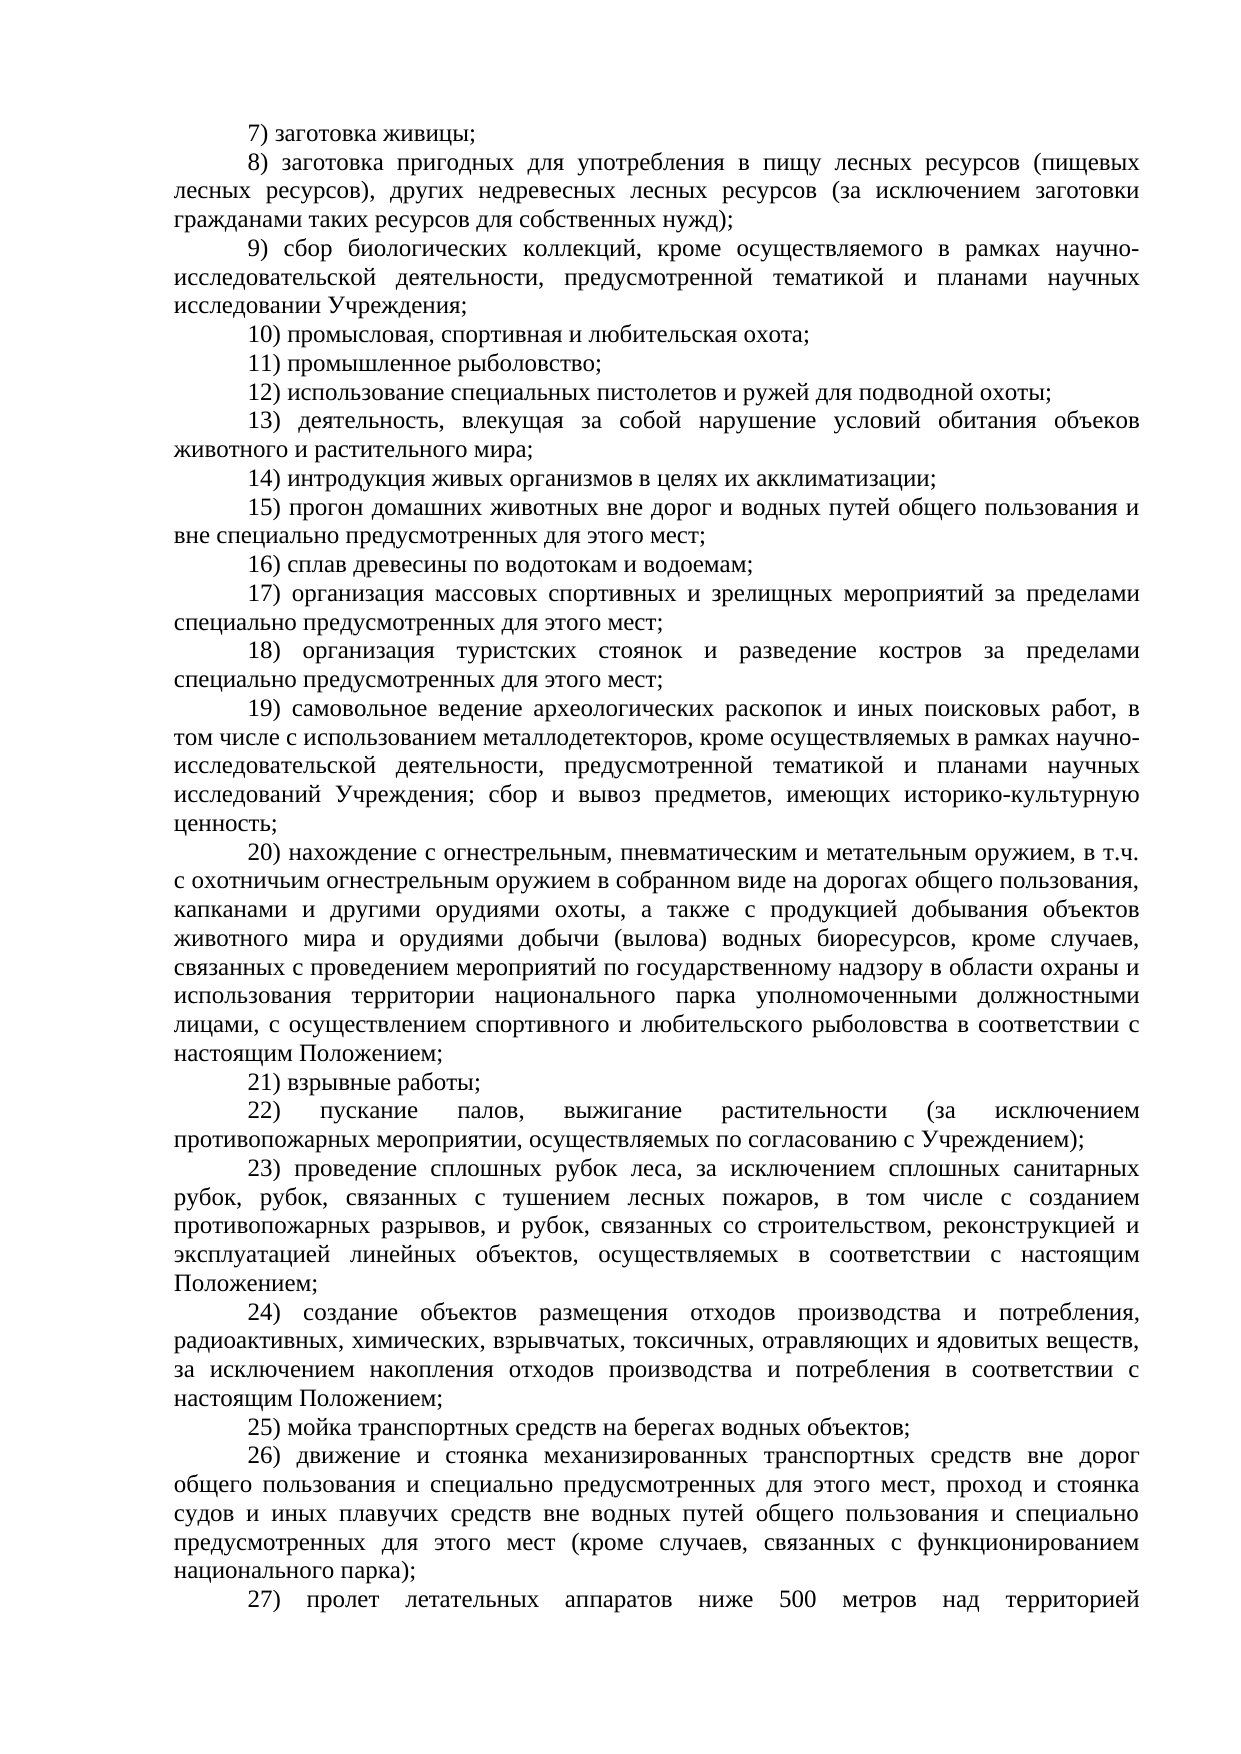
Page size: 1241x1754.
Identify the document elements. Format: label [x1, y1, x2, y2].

table_cell [163, 118, 1152, 1613]
